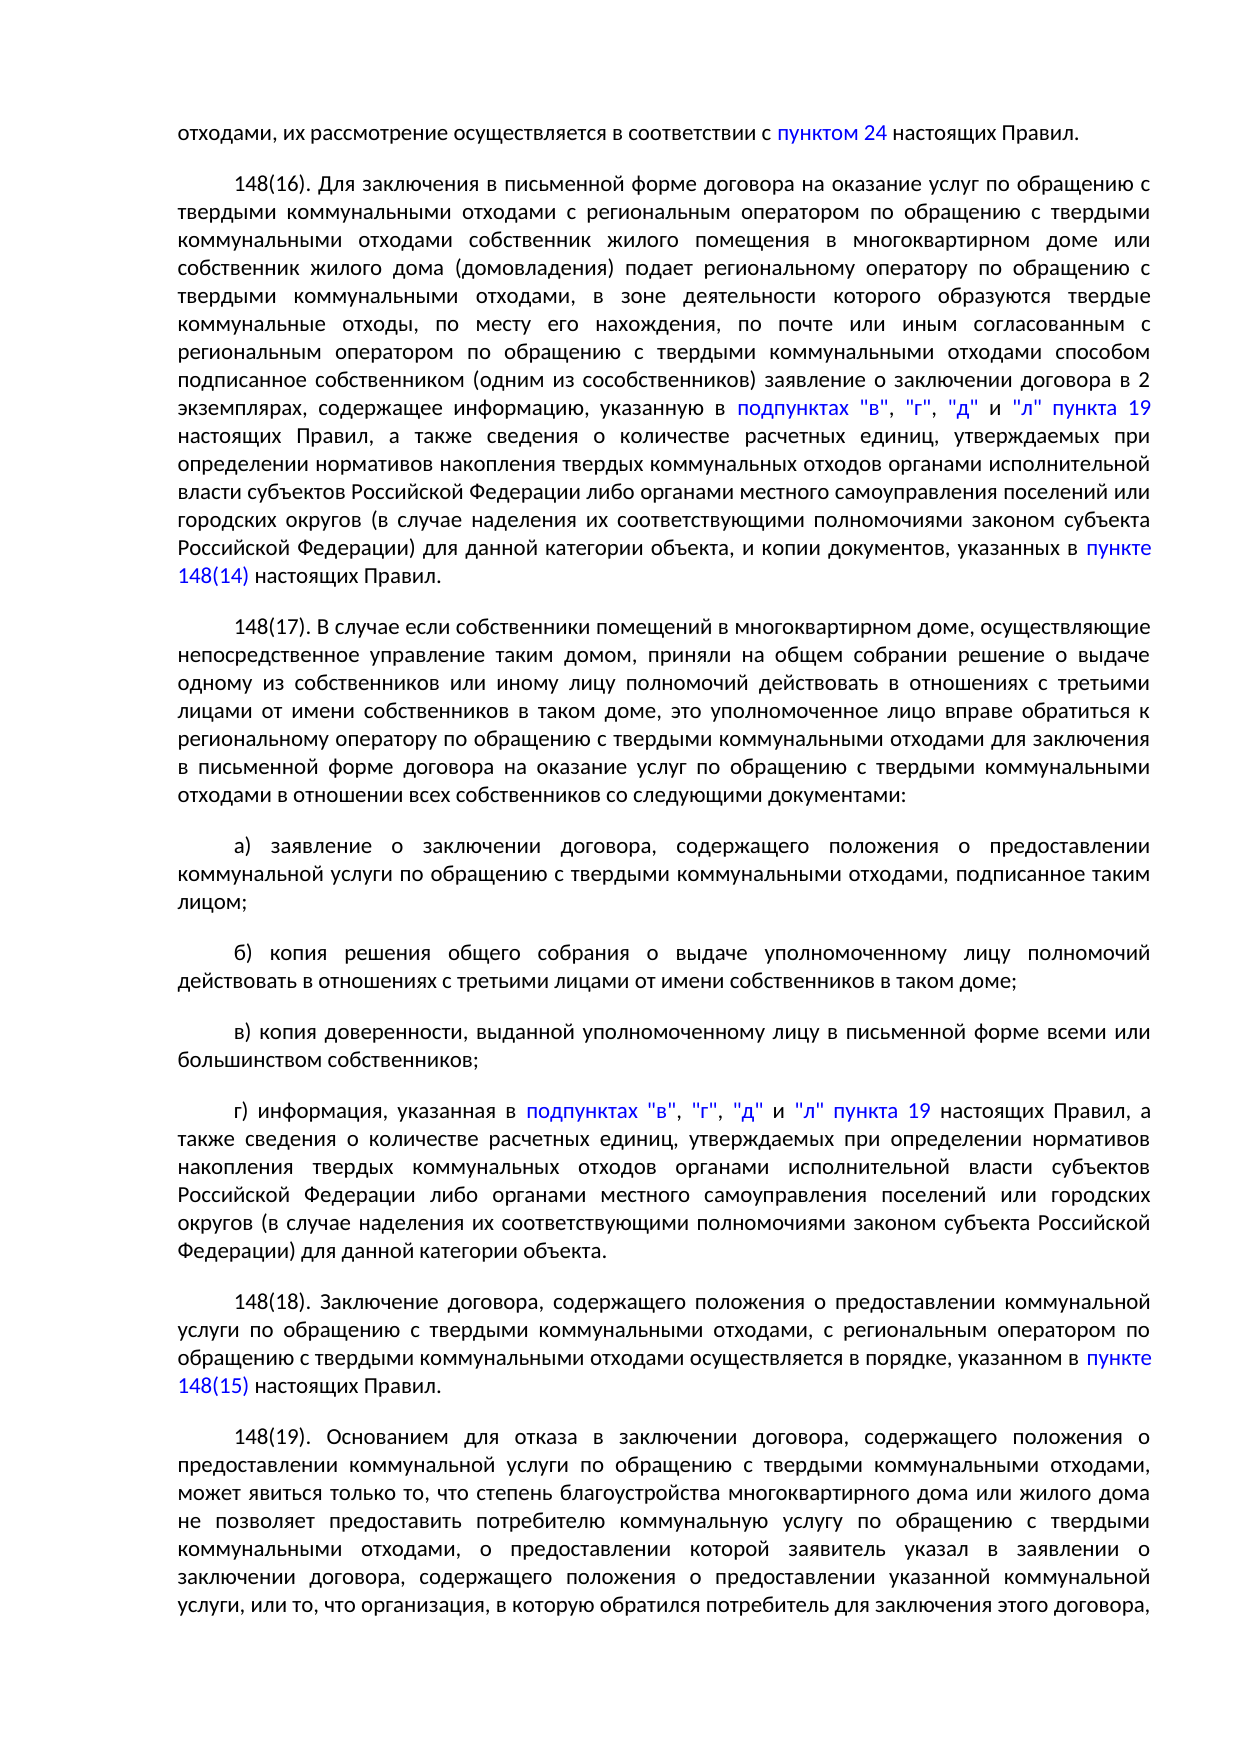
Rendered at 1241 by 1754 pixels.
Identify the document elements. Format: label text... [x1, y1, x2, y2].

text 148(17). В случае если собственники помещений в многоквартирном доме, осуществляющие непосредственное управление таким домом, приняли на общем собрании решение о выдаче одному из собственников или иному лицу полномочий действовать в отношениях с третьими лицами от имени собственников в таком доме, это уполномоченное лицо вправе обратиться к региональному оператору по обращению с твердыми коммунальными отходами для заключения в письменной форме договора на оказание услуг по обращению с твердыми коммунальными отходами в отношении всех собственников со следующими документами: [177, 612, 1152, 808]
text в) копия доверенности, выданной уполномоченному лицу в письменной форме всеми или большинством собственников; [177, 1017, 1152, 1073]
text б) копия решения общего собрания о выдаче уполномоченному лицу полномочий действовать в отношениях с третьими лицами от имени собственников в таком доме; [177, 938, 1152, 994]
text 148(16). Для заключения в письменной форме договора на оказание услуг по обращению с твердыми коммунальными отходами с региональным оператором по обращению с твердыми коммунальными отходами собственник жилого помещения в многоквартирном доме или собственник жилого дома (домовладения) подает региональному оператору по обращению с твердыми коммунальными отходами, в зоне деятельности которого образуются твердые коммунальные отходы, по месту его нахождения, по почте или иным согласованным с региональным оператором по обращению с твердыми коммунальными отходами способом подписанное собственником (одним из сособственников) заявление о заключении договора в 2 экземплярах, содержащее информацию, указанную в подпунктах "в", "г", "д" и "л" пункта 19 настоящих Правил, а также сведения о количестве расчетных единиц, утверждаемых при определении нормативов накопления твердых коммунальных отходов органами исполнительной власти субъектов Российской Федерации либо органами местного самоуправления поселений или городских округов (в случае наделения их соответствующими полномочиями законом субъекта Российской Федерации) для данной категории объекта, и копии документов, указанных в пункте 148(14) настоящих Правил. [177, 169, 1152, 589]
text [177, 1422, 1152, 1618]
text а) заявление о заключении договора, содержащего положения о предоставлении коммунальной услуги по обращению с твердыми коммунальными отходами, подписанное таким лицом; [177, 831, 1152, 915]
text г) информация, указанная в подпунктах "в", "г", "д" и "л" пункта 19 настоящих Правил, а также сведения о количестве расчетных единиц, утверждаемых при определении нормативов накопления твердых коммунальных отходов органами исполнительной власти субъектов Российской Федерации либо органами местного самоуправления поселений или городских округов (в случае наделения их соответствующими полномочиями законом субъекта Российской Федерации) для данной категории объекта. [177, 1096, 1152, 1264]
text 148(18). Заключение договора, содержащего положения о предоставлении коммунальной услуги по обращению с твердыми коммунальными отходами, с региональным оператором по обращению с твердыми коммунальными отходами осуществляется в порядке, указанном в пункте 148(15) настоящих Правил. [177, 1287, 1152, 1399]
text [177, 118, 1152, 146]
